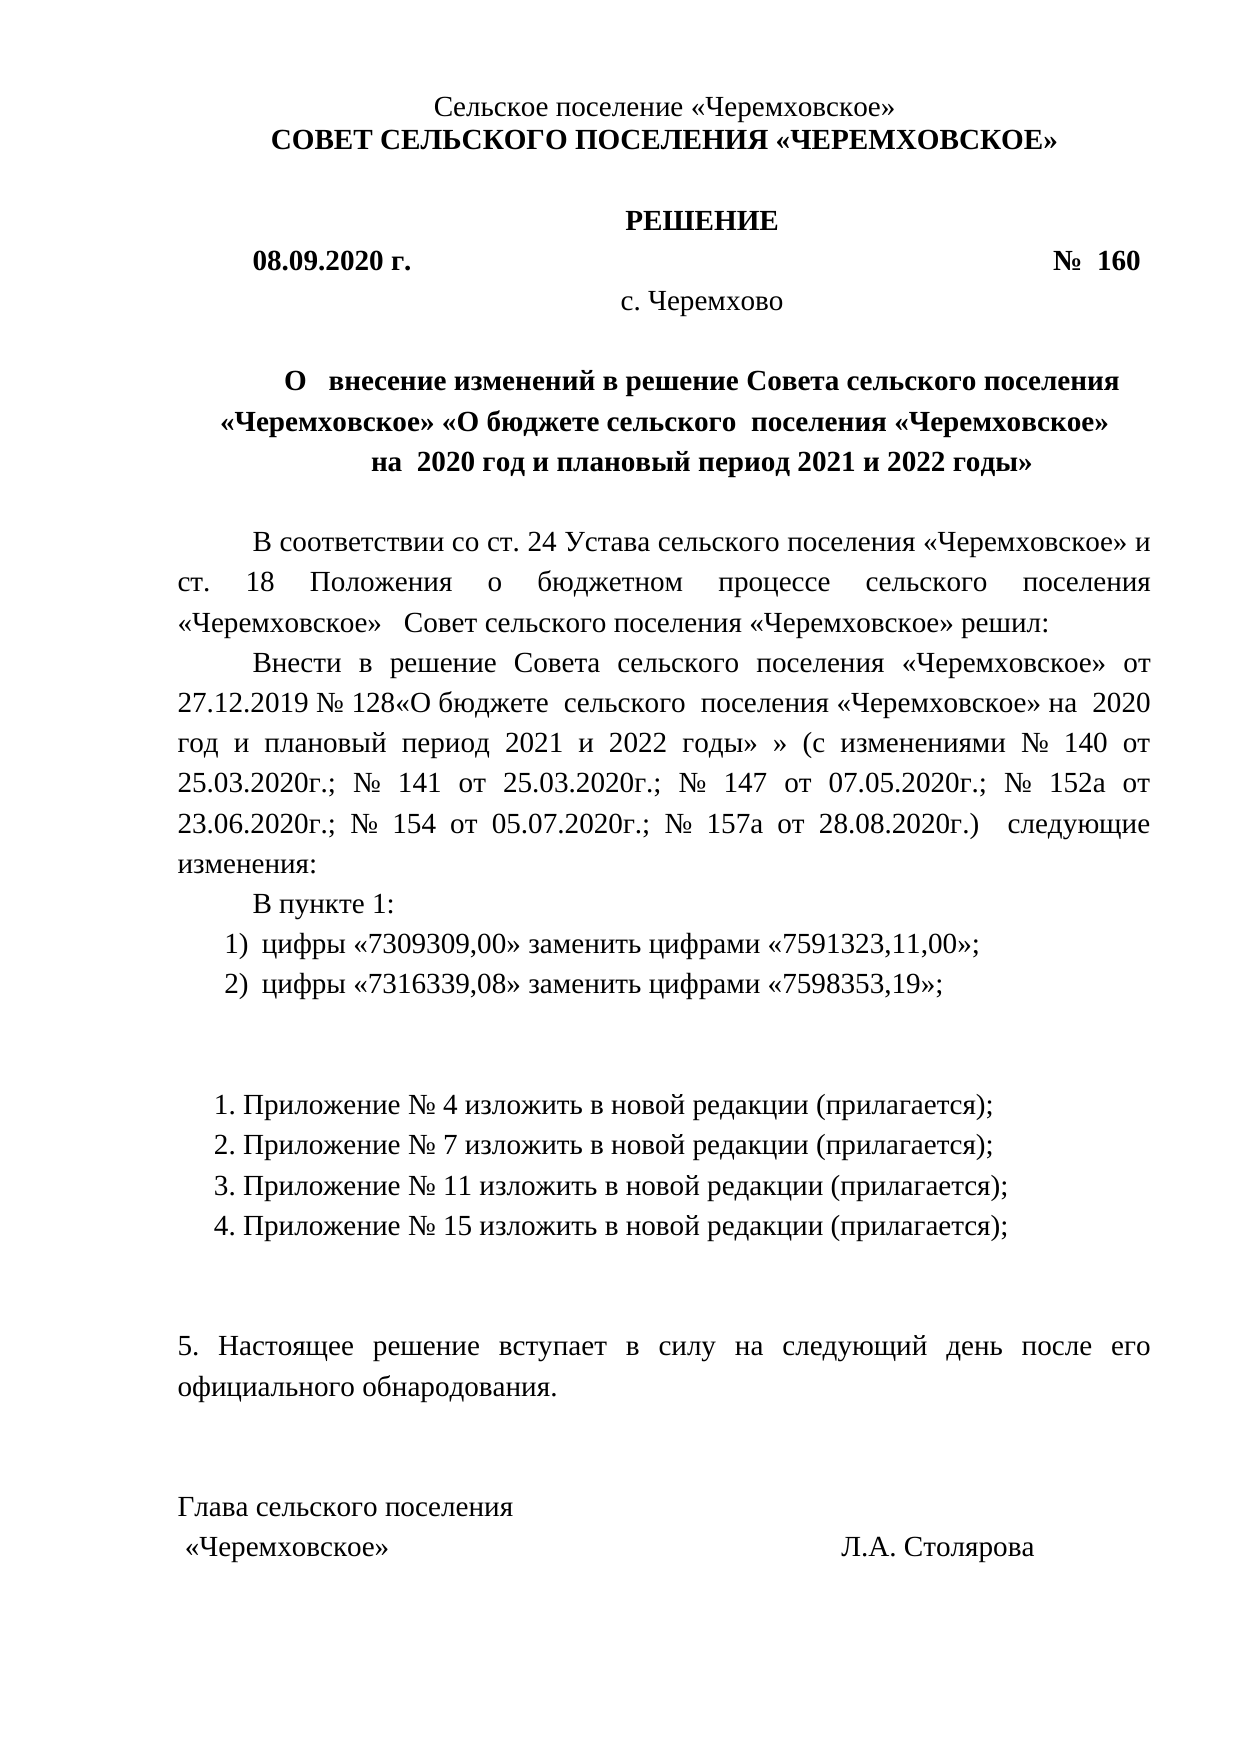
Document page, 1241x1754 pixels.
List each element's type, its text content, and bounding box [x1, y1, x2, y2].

text 5. Настоящее решение вступает в силу на следующий день после его официального обнародования. [177, 1328, 1152, 1402]
text В соответствии со ст. 24 Устава сельского поселения «Черемховское» и ст. 18 Положения о бюджетном процессе сельского поселения «Черемховское» Совет сельского поселения «Черемховское» решил: [177, 524, 1152, 638]
text СОВЕТ СЕЛЬСКОГО ПОСЕЛЕНИЯ «ЧЕРЕМХОВСКОЕ» [177, 122, 1152, 156]
text В пункте 1: [177, 886, 1152, 920]
text О внесение изменений в решение Совета сельского поселения «Черемховское» «О бюджете сельского поселения «Черемховское» [177, 363, 1152, 437]
text 08.09.2020 г. № 160 [177, 243, 1152, 276]
text 2. Приложение № 7 изложить в новой редакции (прилагается); [177, 1127, 1152, 1161]
text Сельское поселение «Черемховское» [177, 89, 1152, 122]
text 4. Приложение № 15 изложить в новой редакции (прилагается); [177, 1208, 1152, 1241]
text 1. Приложение № 4 изложить в новой редакции (прилагается); [177, 1087, 1152, 1121]
text на 2020 год и плановый период 2021 и 2022 годы» [177, 444, 1152, 477]
text Внести в решение Совета сельского поселения «Черемховское» от 27.12.2019 № 128«О бюджете сельского поселения «Черемховское» на 2020 год и плановый период 2021 и 2022 годы» » (с изменениями № 140 от 25.03.2020г.; № 141 от 25.03.2020г.; № 147 от 07.05.2020г.; № 152а от 23.06.2020г.; № 154 от 05.07.2020г.; № 157а от 28.08.2020г.) следующие изменения: [177, 645, 1152, 879]
list цифры «7309309,00» заменить цифрами «7591323,11,00»; [224, 926, 1152, 960]
text с. Черемхово [177, 283, 1152, 317]
text 3. Приложение № 11 изложить в новой редакции (прилагается); [177, 1168, 1152, 1201]
list цифры «7316339,08» заменить цифрами «7598353,19»; [224, 967, 1152, 1000]
text Глава сельского поселения [177, 1489, 1152, 1523]
text «Черемховское» Л.А. Столярова [177, 1529, 1152, 1563]
text РЕШЕНИЕ [177, 203, 1152, 236]
